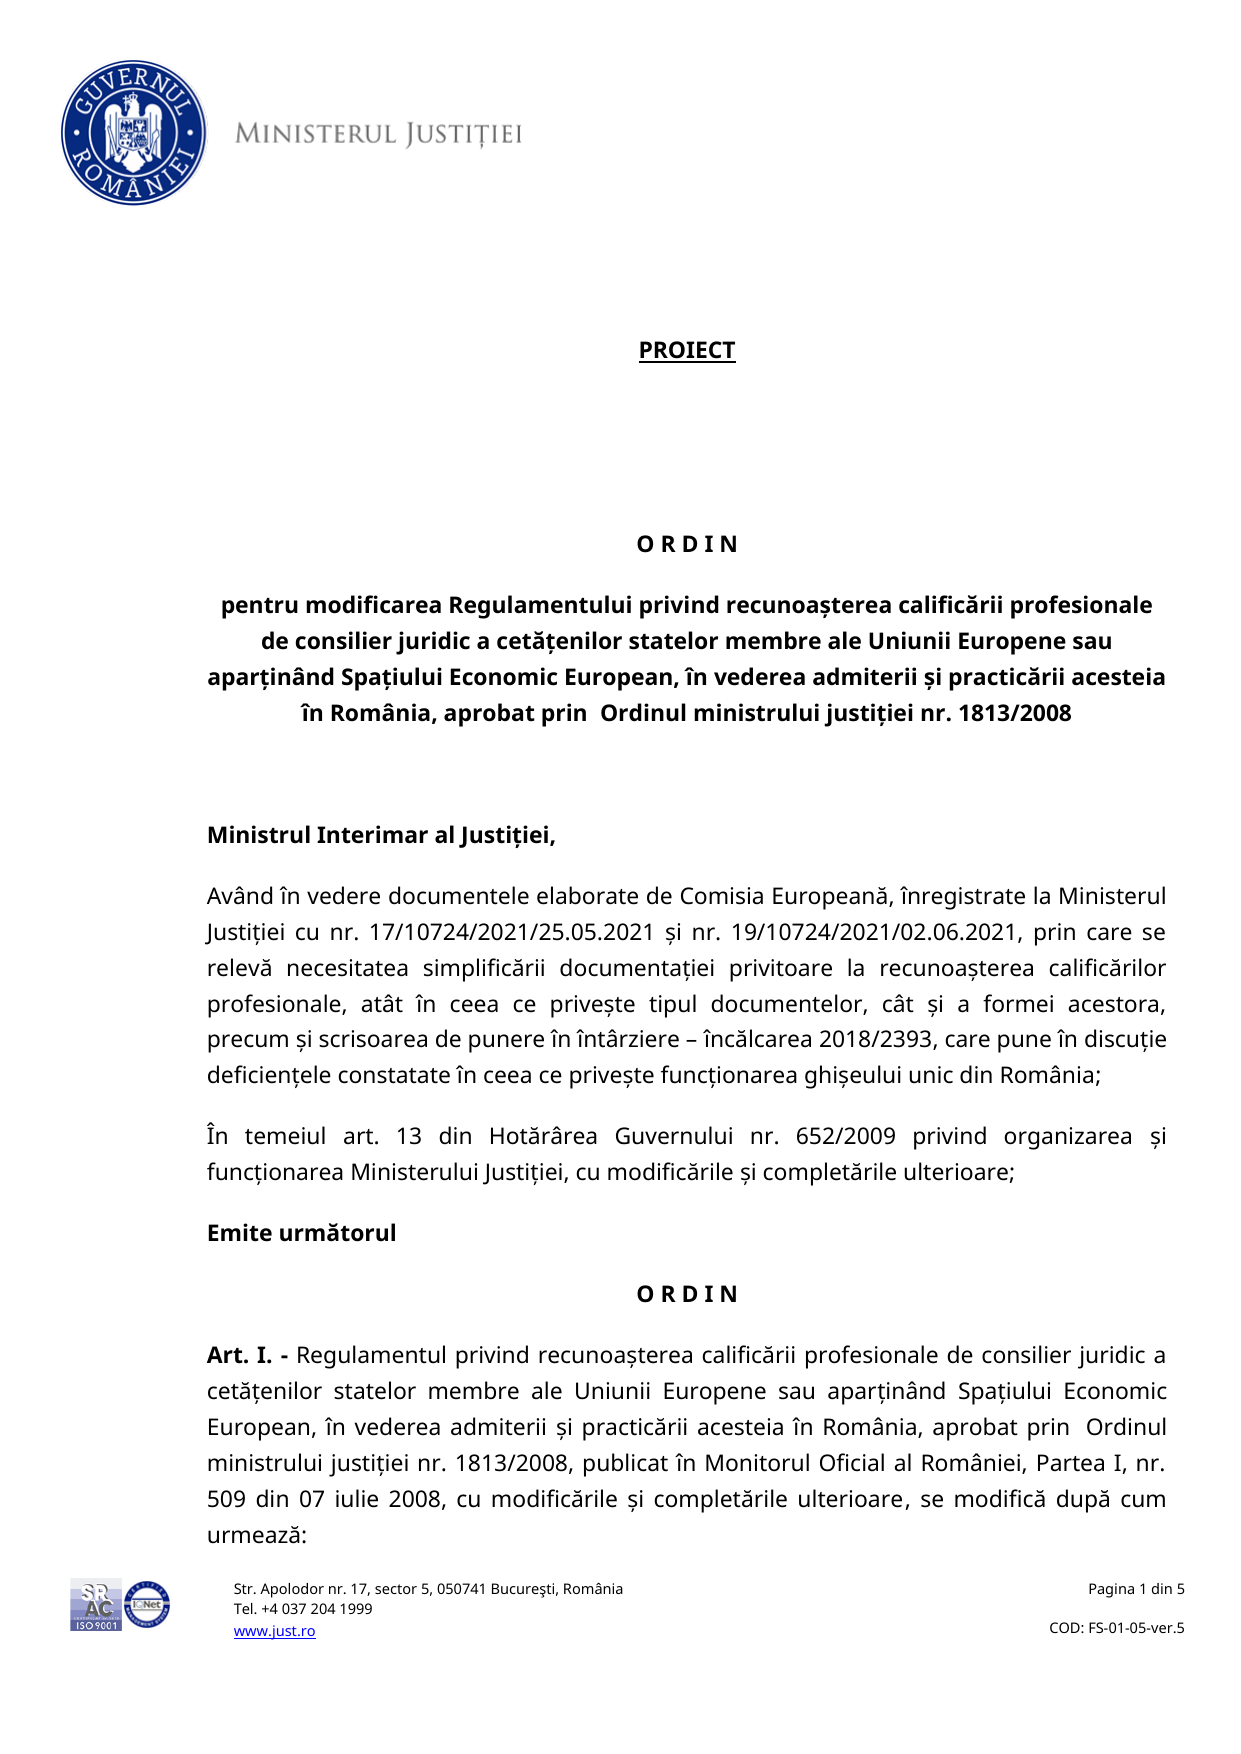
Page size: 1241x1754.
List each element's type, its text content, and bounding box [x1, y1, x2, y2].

text Emite următorul [207, 1217, 1167, 1248]
text pentru modificarea Regulamentului privind recunoaşterea calificării profesionale de consilier juridic a cetăţenilor statelor membre ale Uniunii Europene sau aparţinând Spaţiului Economic European, în vederea admiterii şi practicării acesteia în România, aprobat prin Ordinul ministrului justiţiei nr. 1813/2008 [207, 589, 1167, 728]
text O R D I N [207, 528, 1167, 559]
text O R D I N [207, 1278, 1167, 1309]
text PROIECT [207, 334, 1167, 366]
picture [59, 59, 522, 207]
picture [70, 1578, 173, 1631]
text În temeiul art. 13 din Hotărârea Guvernului nr. 652/2009 privind organizarea şi funcţionarea Ministerului Justiţiei, cu modificările şi completările ulterioare; [207, 1120, 1167, 1187]
text Art. I. - Regulamentul privind recunoaşterea calificării profesionale de consilier juridic a cetăţenilor statelor membre ale Uniunii Europene sau aparţinând Spaţiului Economic European, în vederea admiterii şi practicării acesteia în România, aprobat prin Ordinul ministrului justiţiei nr. 1813/2008, publicat în Monitorul Oficial al României, Partea I, nr. 509 din 07 iulie 2008, cu modificările și completările ulterioare, se modifică după cum urmează: [207, 1339, 1167, 1550]
text Ministrul Interimar al Justiţiei, [207, 819, 1167, 850]
text Având în vedere documentele elaborate de Comisia Europeană, înregistrate la Ministerul Justiției cu nr. 17/10724/2021/25.05.2021 și nr. 19/10724/2021/02.06.2021, prin care se relevă necesitatea simplificării documentației privitoare la recunoașterea calificărilor profesionale, atât în ceea ce privește tipul documentelor, cât și a formei acestora, precum și scrisoarea de punere în întârziere – încălcarea 2018/2393, care pune în discuţie deficiențele constatate în ceea ce privește funcționarea ghișeului unic din România; [207, 880, 1167, 1091]
